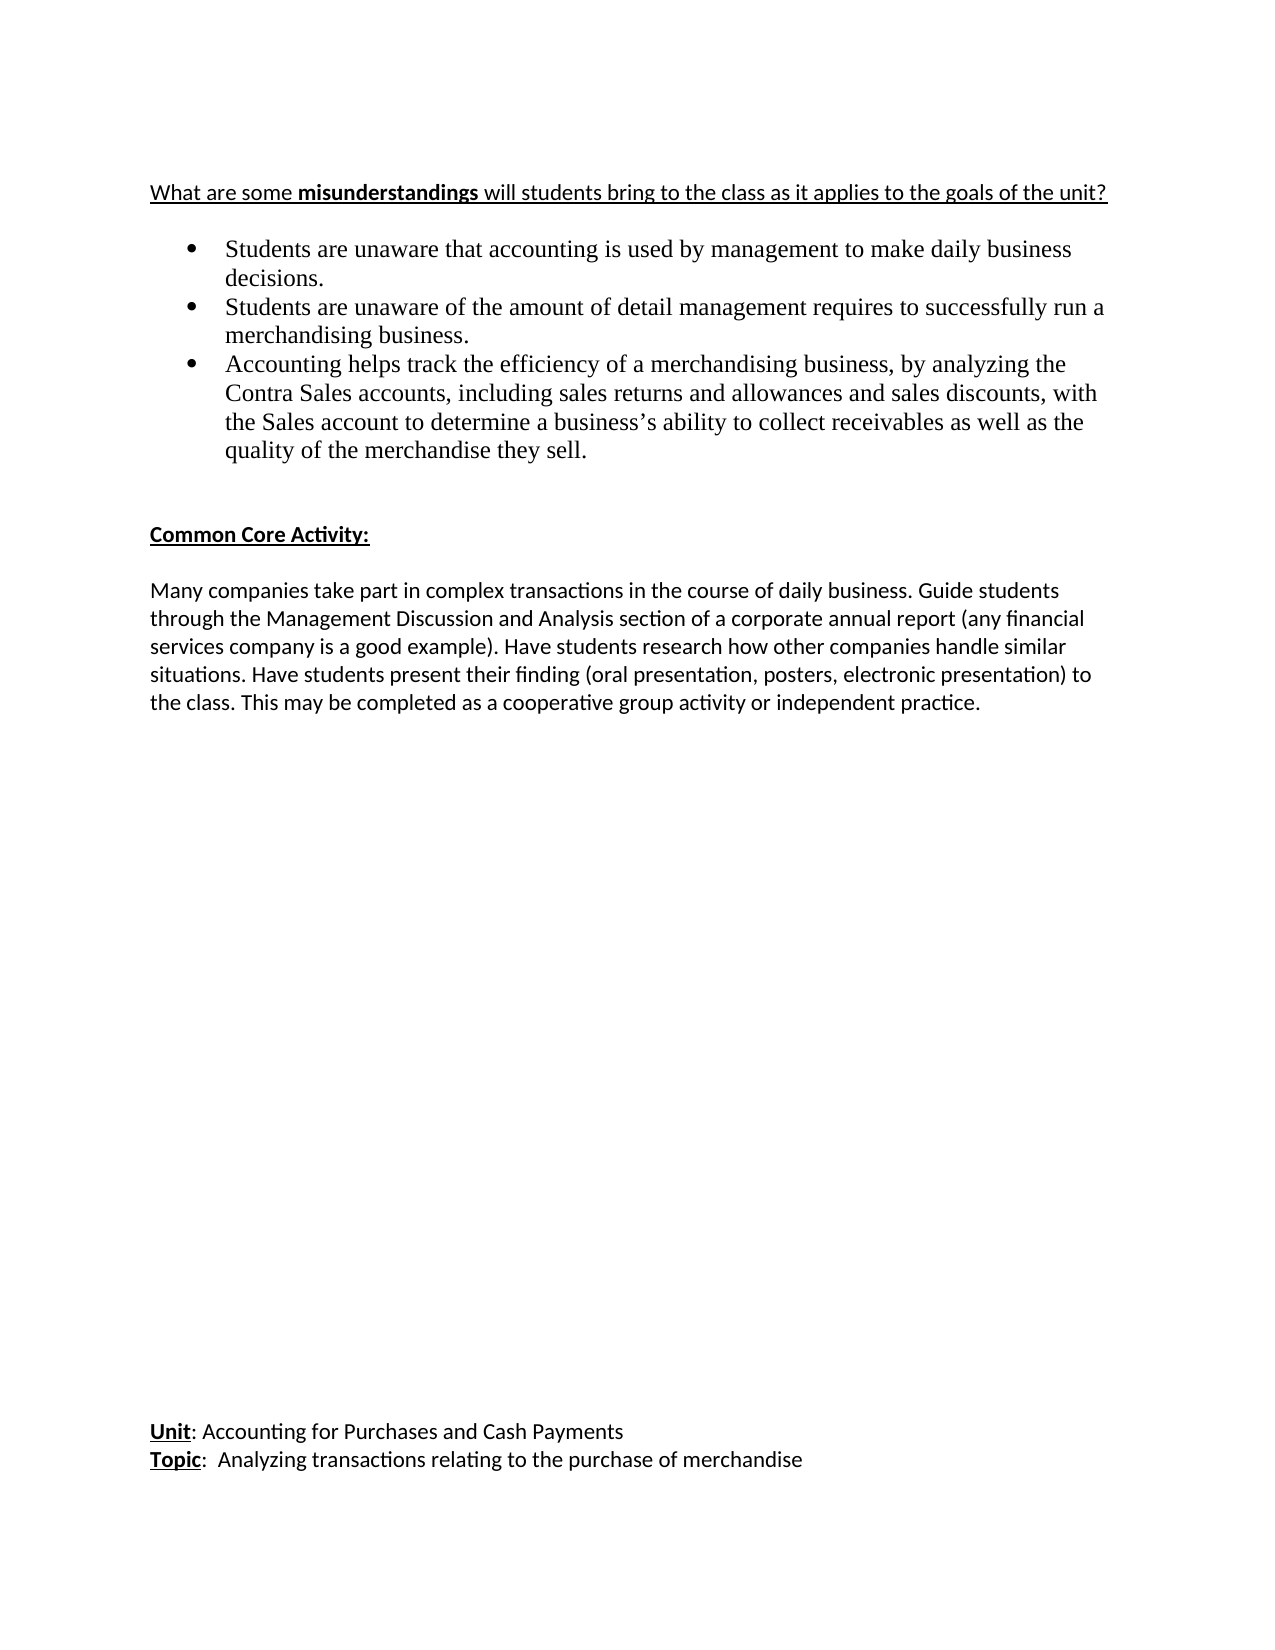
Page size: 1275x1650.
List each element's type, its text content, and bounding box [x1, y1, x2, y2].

list Accounting helps track the efficiency of a merchandising business, by analyzing the Contra Sales accounts, including sales returns and allowances and sales discounts, with the Sales account to determine a business’s ability to collect receivables as well as the quality of the merchandise they sell. [187, 349, 1125, 464]
text Unit: Accounting for Purchases and Cash Payments [150, 1417, 1125, 1445]
text Common Core Activity: [150, 520, 1125, 548]
list Students are unaware of the amount of detail management requires to successfully run a merchandising business. [187, 292, 1125, 349]
list Students are unaware that accounting is used by management to make daily business decisions. [187, 234, 1125, 292]
text What are some misunderstandings will students bring to the class as it applies to the goals of the unit? [150, 178, 1125, 206]
text Topic: Analyzing transactions relating to the purchase of merchandise [150, 1445, 1125, 1473]
text Many companies take part in complex transactions in the course of daily business. Guide students through the Management Discussion and Analysis section of a corporate annual report (any financial services company is a good example). Have students research how other companies handle similar situations. Have students present their finding (oral presentation, posters, electronic presentation) to the class. This may be completed as a cooperative group activity or independent practice. [150, 576, 1125, 716]
